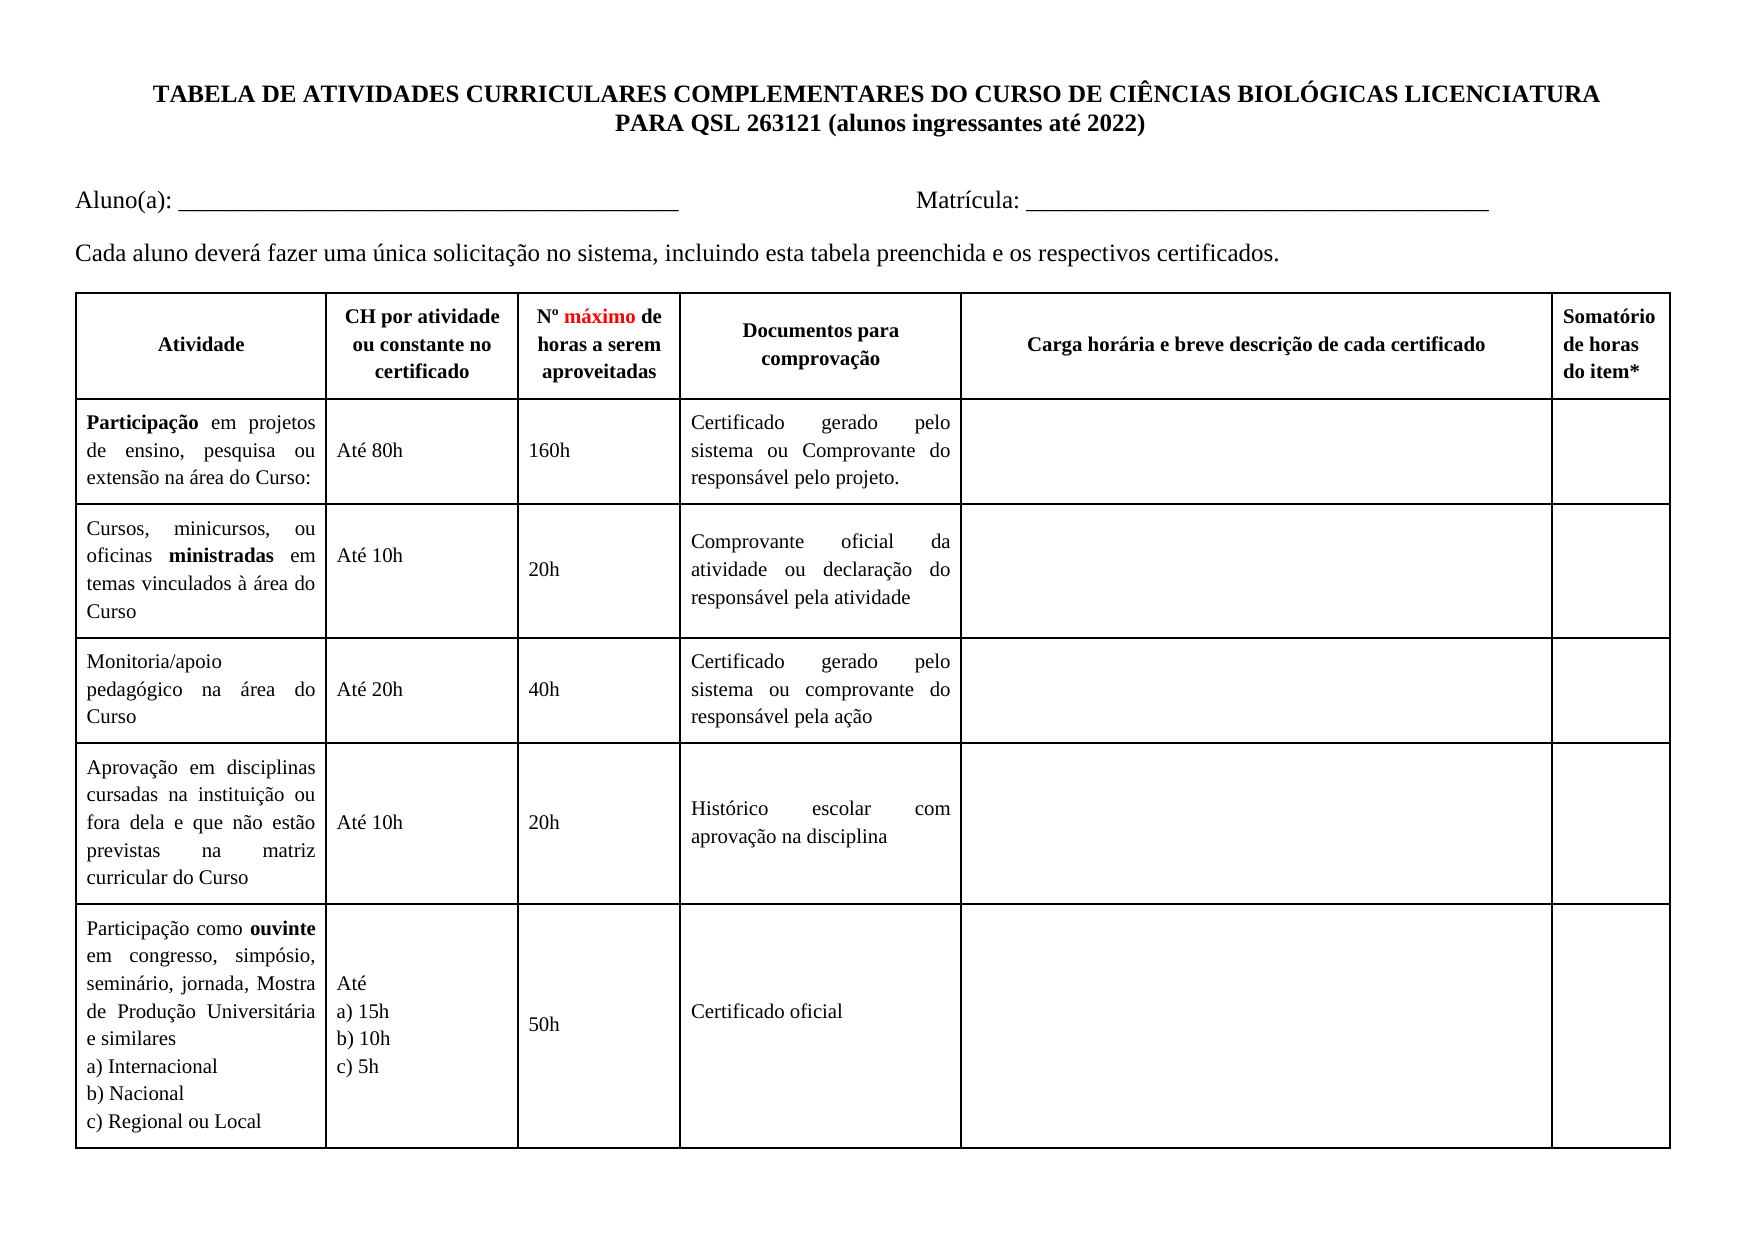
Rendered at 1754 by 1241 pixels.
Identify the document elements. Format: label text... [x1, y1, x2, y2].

table_cell Cursos, minicursos, ou oficinas ministradas em temas vinculados à área do Curso [77, 505, 325, 637]
table_cell [1553, 505, 1669, 637]
table_cell [1553, 905, 1669, 1147]
table_cell [1553, 744, 1669, 903]
table_cell Participação em projetos de ensino, pesquisa ou extensão na área do Curso: [77, 400, 325, 503]
table_cell Certificado oficial [681, 905, 960, 1147]
table_header CH por atividade ou constante no certificado [327, 294, 517, 397]
table_cell 160h [519, 400, 679, 503]
table_cell Certificado gerado pelo sistema ou Comprovante do responsável pelo projeto. [681, 400, 960, 503]
table_cell Monitoria/apoio pedagógico na área do Curso [77, 639, 325, 742]
text Cada aluno deverá fazer uma única solicitação no sistema, incluindo esta tabela preenchida e os respectivos certificados. [75, 238, 1679, 266]
table_cell [1553, 400, 1669, 503]
table_cell [962, 400, 1551, 503]
table_cell 20h [519, 505, 679, 637]
table_cell Até 20h [327, 639, 517, 742]
table_cell [962, 905, 1551, 1147]
table_cell [962, 639, 1551, 742]
table_cell 40h [519, 639, 679, 742]
table_cell Até 80h [327, 400, 517, 503]
table_cell [962, 505, 1551, 637]
table_header Nº máximo de horas a serem aproveitadas [519, 294, 679, 397]
table_cell Até 10h [327, 744, 517, 903]
table_header Atividade [77, 294, 325, 397]
table_cell [962, 744, 1551, 903]
table_cell Comprovante oficial da atividade ou declaração do responsável pela atividade [681, 505, 960, 637]
table_header Somatório de horas do item* [1553, 294, 1669, 397]
table_cell Aprovação em disciplinas cursadas na instituição ou fora dela e que não estão previstas na matriz curricular do Curso [77, 744, 325, 903]
text TABELA DE ATIVIDADES CURRICULARES COMPLEMENTARES DO CURSO DE CIÊNCIAS BIOLÓGICAS LICENCIATURA PARA QSL 263121 (alunos ingressantes até 2022) [75, 79, 1679, 137]
table_cell 50h [519, 905, 679, 1147]
table_header Carga horária e breve descrição de cada certificado [962, 294, 1551, 397]
table_cell Participação como ouvinte em congresso, simpósio, seminário, jornada, Mostra de Produção Universitária e similares a) Internacional b) Nacional c) Regional ou Local [77, 905, 325, 1147]
table_header Documentos para comprovação [681, 294, 960, 397]
table_cell Até a) 15h b) 10h c) 5h [327, 905, 517, 1147]
table_cell Certificado gerado pelo sistema ou comprovante do responsável pela ação [681, 639, 960, 742]
table_cell Até 10h [327, 505, 517, 637]
table_cell Histórico escolar com aprovação na disciplina [681, 744, 960, 903]
text Aluno(a): ________________________________________ Matrícula: _____________________________________ [75, 185, 1679, 213]
table_cell [1553, 639, 1669, 742]
table_cell 20h [519, 744, 679, 903]
